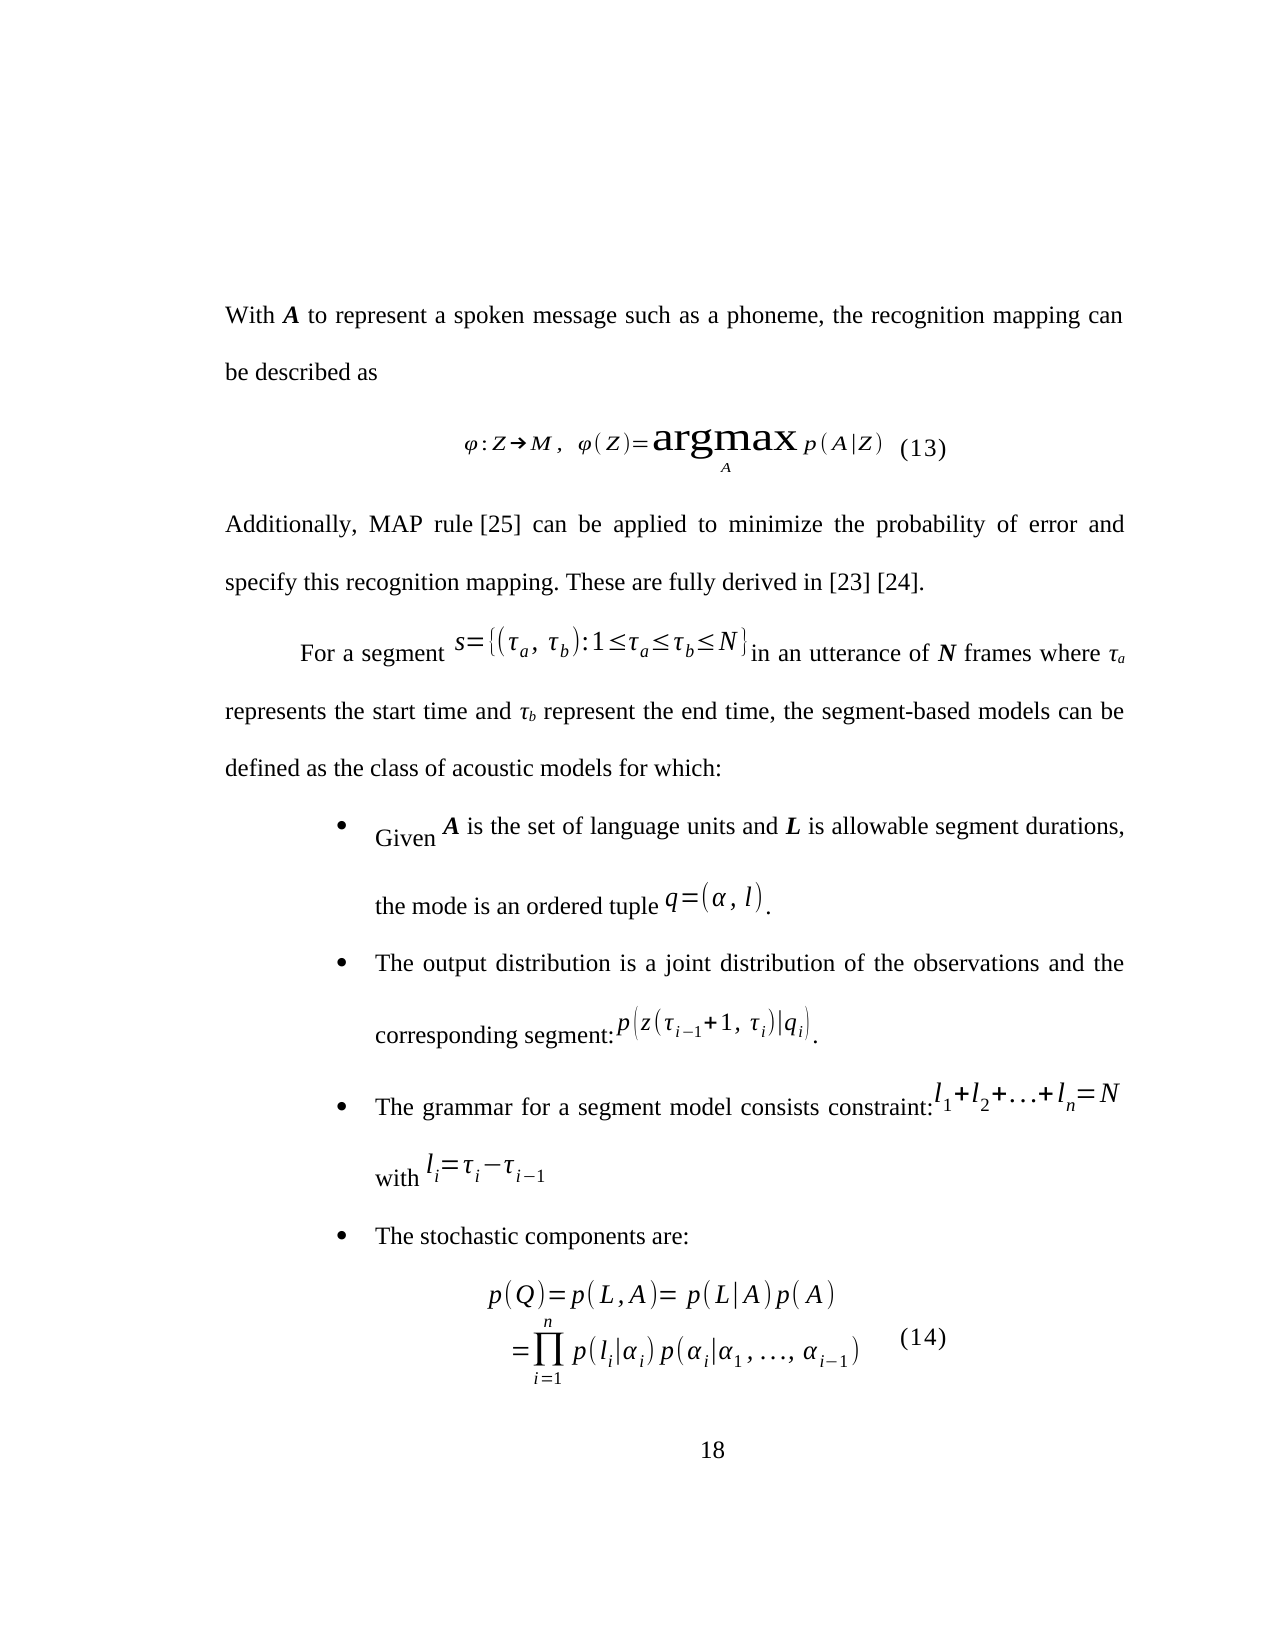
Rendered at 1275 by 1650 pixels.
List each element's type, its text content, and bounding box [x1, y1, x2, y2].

list Given A is the set of language units and L is allowable segment durations, the mode is an ordered tuple . [337, 811, 1125, 919]
list The grammar for a segment model consists constraint: with [337, 1077, 1125, 1192]
list The output distribution is a joint distribution of the observations and the corresponding segment:. [337, 948, 1125, 1049]
text With A to represent a spoken message such as a phoneme, the recognition mapping can be described as [225, 300, 1125, 386]
subtitle (13) [225, 415, 1125, 480]
list The stochastic components are: [337, 1221, 1125, 1249]
text For a segment in an utterance of N frames where τa represents the start time and τb represent the end time, the segment-based models can be defined as the class of acoustic models for which: [225, 624, 1125, 782]
text Additionally, MAP rule [25] can be applied to minimize the probability of error and specify this recognition mapping. These are fully derived in [23] [24]. [225, 509, 1125, 595]
subtitle (14) [225, 1278, 1125, 1394]
